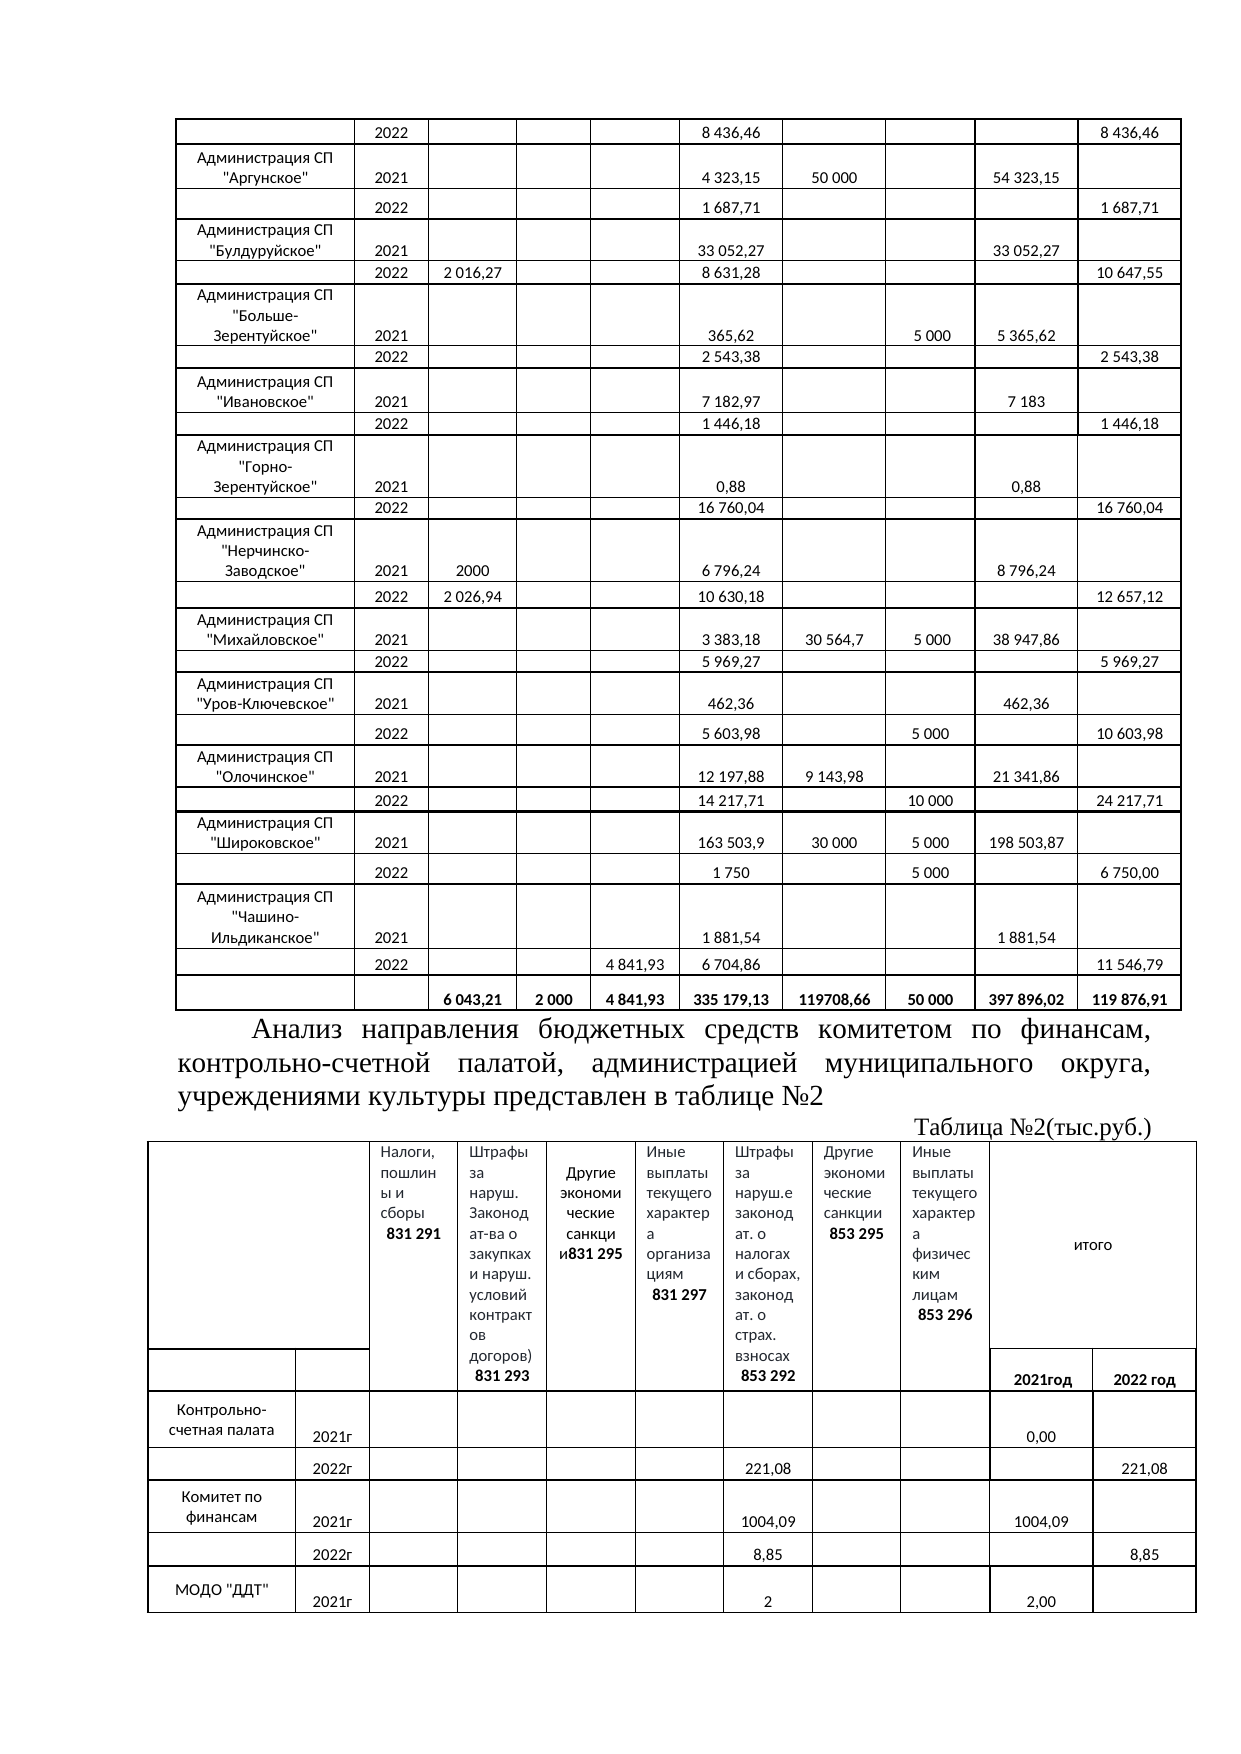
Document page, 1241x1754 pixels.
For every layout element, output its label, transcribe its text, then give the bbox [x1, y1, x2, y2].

table_cell [517, 582, 590, 607]
table_cell 1 750 [680, 854, 782, 882]
table_cell [636, 1392, 723, 1447]
table_cell [177, 715, 354, 744]
table_cell 2022 [355, 854, 428, 882]
table_cell [149, 1533, 295, 1565]
table_cell 2022 [355, 949, 428, 974]
table_cell 2022 [355, 582, 428, 607]
table_cell 33 052,27 [680, 220, 782, 260]
table_cell [783, 788, 885, 810]
table_cell Администрация СП "Больше-Зерентуйское" [177, 285, 354, 345]
table_cell [429, 673, 516, 714]
table_cell [591, 715, 679, 744]
table_header Иные выплаты текущего характера физическим лицам 853 296 [901, 1142, 989, 1389]
table_cell Контрольно-счетная палата [149, 1392, 295, 1447]
table_cell [429, 413, 516, 434]
table_cell 0,88 [680, 436, 782, 497]
table_cell [370, 1392, 457, 1447]
table_cell [547, 1533, 635, 1565]
table_cell [517, 609, 590, 650]
table_cell 21 341,86 [976, 746, 1077, 786]
table_cell [976, 949, 1077, 974]
table_cell [783, 220, 885, 260]
table_cell [591, 746, 679, 786]
table_cell [591, 189, 679, 217]
table_cell 30 564,7 [783, 609, 885, 650]
table_cell [517, 369, 590, 412]
table_cell 50 000 [783, 145, 885, 188]
table_cell [783, 436, 885, 497]
table_cell 38 947,86 [976, 609, 1077, 650]
table_cell 2022 [355, 788, 428, 810]
table_cell 2021 [355, 609, 428, 650]
table_cell [370, 1533, 457, 1565]
table_cell [886, 220, 974, 260]
table_cell [591, 220, 679, 260]
table_cell 1 687,71 [680, 189, 782, 217]
table_cell 2022 [355, 413, 428, 434]
table_cell 12 197,88 [680, 746, 782, 786]
table_cell Администрация СП "Чашино-Ильдиканское" [177, 885, 354, 947]
table_cell [429, 949, 516, 974]
table_cell 2022 [355, 651, 428, 671]
table_cell [901, 1533, 989, 1565]
table_cell 2 000 [517, 976, 590, 1009]
table_cell [813, 1533, 900, 1565]
table_cell 163 503,9 [680, 813, 782, 853]
table_cell 2 026,94 [429, 582, 516, 607]
table_cell [517, 189, 590, 217]
table_cell 221,08 [1094, 1448, 1195, 1479]
table_cell [517, 651, 590, 671]
table_cell [724, 1392, 812, 1447]
table_cell [517, 746, 590, 786]
table_cell [517, 346, 590, 367]
table_cell [177, 120, 354, 143]
table_cell [517, 949, 590, 974]
table_cell [976, 715, 1077, 744]
table_cell [177, 949, 354, 974]
table_cell 6 704,86 [680, 949, 782, 974]
table_cell [783, 346, 885, 367]
table_cell [783, 413, 885, 434]
table_cell 8 436,46 [1079, 120, 1180, 143]
table_cell [976, 189, 1077, 217]
table_cell [1078, 885, 1180, 947]
table_cell 2,00 [991, 1567, 1092, 1612]
table_cell [1078, 746, 1180, 786]
table_cell 0,00 [991, 1392, 1092, 1447]
table_cell [1094, 1567, 1195, 1612]
table_cell 5 000 [886, 715, 974, 744]
table_cell 4 841,93 [591, 976, 679, 1009]
table_cell [149, 1350, 295, 1389]
table_cell 462,36 [976, 673, 1077, 714]
table_cell 14 217,71 [680, 788, 782, 810]
table_cell Администрация СП "Аргунское" [177, 145, 354, 188]
table_cell [976, 261, 1077, 282]
table_cell [783, 261, 885, 282]
table_cell [783, 285, 885, 345]
table_cell 1 446,18 [1079, 413, 1180, 434]
table_header [149, 1142, 295, 1347]
table_cell [636, 1533, 723, 1565]
table_cell [1079, 145, 1180, 188]
table_cell [591, 285, 679, 345]
table_cell 12 657,12 [1078, 582, 1180, 607]
table_cell [429, 369, 516, 412]
table_cell 10 647,55 [1079, 261, 1180, 282]
table_cell 5 000 [886, 854, 974, 882]
table_cell 7 183 [976, 369, 1077, 412]
table_cell 6 796,24 [680, 520, 782, 581]
table_cell 2022г [296, 1448, 369, 1479]
table_cell [886, 261, 974, 282]
table_cell 2022 [355, 189, 428, 217]
table_cell 2 [724, 1567, 812, 1612]
table_cell [517, 813, 590, 853]
table_cell 5 000 [886, 285, 974, 345]
table_cell 397 896,02 [976, 976, 1077, 1009]
table_cell 11 546,79 [1078, 949, 1180, 974]
table_cell [517, 673, 590, 714]
table_header Штрафы за наруш. Законодат-ва о закупках и наруш. условий контрактов догоров) 831 293 [458, 1142, 546, 1389]
table_cell [458, 1567, 546, 1612]
table_cell [886, 582, 974, 607]
table_cell [296, 1350, 369, 1389]
table_cell 0,88 [976, 436, 1077, 497]
table_cell 9 143,98 [783, 746, 885, 786]
table_cell Администрация СП "Горно-Зерентуйское" [177, 436, 354, 497]
table_cell Администрация СП "Нерчинско-Заводское" [177, 520, 354, 581]
table_cell 2022г [296, 1533, 369, 1565]
table_cell 2022 [355, 715, 428, 744]
table_cell [517, 520, 590, 581]
table_cell 1 881,54 [680, 885, 782, 947]
table_cell 1 446,18 [680, 413, 782, 434]
table_cell 5 969,27 [680, 651, 782, 671]
table_cell [355, 976, 428, 1009]
table_cell Администрация СП "Широковское" [177, 813, 354, 853]
table_cell 5 365,62 [976, 285, 1077, 345]
table_cell [636, 1481, 723, 1532]
table_cell [591, 436, 679, 497]
table_cell [429, 715, 516, 744]
table_cell [458, 1392, 546, 1447]
table_cell [886, 520, 974, 581]
table_cell [177, 651, 354, 671]
table_cell 24 217,71 [1078, 788, 1180, 810]
text Таблица №2(тыс.руб.) [177, 1112, 1152, 1141]
table_header Штрафы за наруш.е законодат. о налогах и сборах, законодат. о страх. взносах 853 292 [724, 1142, 812, 1389]
table_cell [429, 220, 516, 260]
table_cell [813, 1448, 900, 1479]
table_header Другие экономические санкции831 295 [547, 1142, 635, 1389]
table_cell [149, 1448, 295, 1479]
table_cell 365,62 [680, 285, 782, 345]
table_cell 8 631,28 [680, 261, 782, 282]
table_cell [591, 498, 679, 518]
table_cell 5 000 [886, 813, 974, 853]
table_cell [591, 582, 679, 607]
table_cell [901, 1392, 989, 1447]
table_cell [783, 498, 885, 518]
table_cell [783, 651, 885, 671]
table_cell [783, 369, 885, 412]
table_cell [783, 715, 885, 744]
table_cell [177, 854, 354, 882]
table_cell 2022 [355, 261, 428, 282]
table_cell [886, 436, 974, 497]
table_cell [591, 520, 679, 581]
table_cell [458, 1533, 546, 1565]
table_cell 221,08 [724, 1448, 812, 1479]
table_cell 2022 [355, 120, 428, 143]
table_cell 2021г [296, 1567, 369, 1612]
table_cell 2022 [355, 498, 428, 518]
table_cell [976, 120, 1077, 143]
table_cell 54 323,15 [976, 145, 1077, 188]
table_cell [429, 854, 516, 882]
table_cell [976, 582, 1077, 607]
table_cell [886, 651, 974, 671]
table_cell МОДО "ДДТ" [149, 1567, 295, 1612]
table_cell Администрация СП "Булдуруйское" [177, 220, 354, 260]
table_cell 33 052,27 [976, 220, 1077, 260]
table_cell [177, 582, 354, 607]
table_cell [976, 413, 1077, 434]
table_cell [517, 413, 590, 434]
table_cell Администрация СП "Ивановское" [177, 369, 354, 412]
table_cell Администрация СП "Олочинское" [177, 746, 354, 786]
table_cell 2021год [991, 1349, 1092, 1389]
table_cell [547, 1392, 635, 1447]
table_cell [1078, 673, 1180, 714]
table_cell [886, 885, 974, 947]
table_cell [783, 949, 885, 974]
table_cell [1079, 285, 1180, 345]
table_cell [547, 1481, 635, 1532]
table_cell [886, 673, 974, 714]
table_cell Администрация СП "Михайловское" [177, 609, 354, 650]
text Анализ направления бюджетных средств комитетом по финансам, контрольно-счетной палатой, администрацией муниципального округа, учреждениями культуры представлен в таблице №2 [177, 1011, 1152, 1112]
table_cell [429, 346, 516, 367]
table_cell Комитет по финансам [149, 1481, 295, 1532]
table_cell [177, 976, 354, 1009]
table_cell [1079, 220, 1180, 260]
table_cell [886, 120, 974, 143]
table_cell [1094, 1392, 1195, 1447]
table_cell [429, 609, 516, 650]
table_header итого [990, 1142, 1196, 1347]
table_cell [591, 369, 679, 412]
table_cell [517, 285, 590, 345]
table_cell [177, 413, 354, 434]
table_cell [1094, 1481, 1195, 1532]
table_cell 8,85 [724, 1533, 812, 1565]
table_cell [517, 261, 590, 282]
table_cell [177, 189, 354, 217]
table_cell [991, 1448, 1092, 1479]
table_cell 2021 [355, 436, 428, 497]
table_cell 462,36 [680, 673, 782, 714]
table_cell [591, 673, 679, 714]
table_cell 2022 год [1093, 1349, 1195, 1389]
table_cell [976, 788, 1077, 810]
table_cell [429, 746, 516, 786]
table_cell [517, 120, 590, 143]
table_cell [783, 520, 885, 581]
table_header Иные выплаты текущего характера организациям 831 297 [636, 1142, 723, 1389]
table_cell [429, 813, 516, 853]
table_cell 1004,09 [724, 1481, 812, 1532]
table_cell 335 179,13 [680, 976, 782, 1009]
table_cell [177, 261, 354, 282]
table_cell [976, 854, 1077, 882]
table_cell [636, 1448, 723, 1479]
table_cell 198 503,87 [976, 813, 1077, 853]
table_cell 2021г [296, 1392, 369, 1447]
table_cell [458, 1448, 546, 1479]
table_cell [429, 285, 516, 345]
table_cell [901, 1481, 989, 1532]
table_cell [517, 498, 590, 518]
table_cell 10 603,98 [1078, 715, 1180, 744]
table_cell [177, 498, 354, 518]
table_header Другие экономические санкции 853 295 [813, 1142, 900, 1389]
table_cell 8,85 [1094, 1533, 1195, 1565]
table_cell 2021 [355, 746, 428, 786]
table_cell [591, 651, 679, 671]
table_cell [813, 1392, 900, 1447]
table_header [295, 1142, 369, 1347]
table_cell 2021 [355, 885, 428, 947]
table_cell [591, 261, 679, 282]
table_cell [591, 145, 679, 188]
table_cell 3 383,18 [680, 609, 782, 650]
table_cell [976, 498, 1077, 518]
table_cell [429, 885, 516, 947]
table_cell [1078, 813, 1180, 853]
table_cell [783, 582, 885, 607]
table_cell [636, 1567, 723, 1612]
table_cell 16 760,04 [680, 498, 782, 518]
table_cell [886, 189, 974, 217]
table_cell [370, 1567, 457, 1612]
table_cell [901, 1448, 989, 1479]
table_cell 8 436,46 [680, 120, 782, 143]
table_cell [517, 436, 590, 497]
table_cell [429, 436, 516, 497]
table_cell [1078, 520, 1180, 581]
table_cell [813, 1567, 900, 1612]
table_cell 119 876,91 [1078, 976, 1180, 1009]
table_cell [591, 609, 679, 650]
table_cell [177, 788, 354, 810]
table_cell [813, 1481, 900, 1532]
table_cell 119708,66 [783, 976, 885, 1009]
table_cell [783, 189, 885, 217]
table_cell [591, 413, 679, 434]
table_cell [429, 145, 516, 188]
table_cell [783, 120, 885, 143]
table_cell [1078, 609, 1180, 650]
table_cell [990, 1533, 1092, 1565]
table_cell 8 796,24 [976, 520, 1077, 581]
table_cell [886, 145, 974, 188]
table_cell [1079, 369, 1180, 412]
table_cell 2021 [355, 369, 428, 412]
table_cell [517, 145, 590, 188]
table_cell [591, 788, 679, 810]
table_cell 30 000 [783, 813, 885, 853]
table_header Налоги, пошлины и сборы 831 291 [370, 1142, 457, 1389]
table_cell [591, 346, 679, 367]
table_cell [1078, 436, 1180, 497]
table_cell 2021 [355, 520, 428, 581]
table_cell [177, 346, 354, 367]
table_cell [591, 885, 679, 947]
table_cell [886, 746, 974, 786]
table_cell 4 323,15 [680, 145, 782, 188]
table_cell 2021 [355, 220, 428, 260]
table_cell [517, 715, 590, 744]
table_cell [886, 346, 974, 367]
table_cell 7 182,97 [680, 369, 782, 412]
table_cell 10 630,18 [680, 582, 782, 607]
table_cell 2 543,38 [1079, 346, 1180, 367]
table_cell [591, 854, 679, 882]
table_cell [370, 1448, 457, 1479]
table_cell 16 760,04 [1078, 498, 1180, 518]
table_cell 2021 [355, 673, 428, 714]
table_cell [886, 413, 974, 434]
table_cell [976, 346, 1077, 367]
table_cell 2021 [355, 285, 428, 345]
table_cell 1004,09 [990, 1481, 1092, 1532]
table_cell [429, 189, 516, 217]
table_cell 2021 [355, 145, 428, 188]
table_cell [429, 651, 516, 671]
table_cell [429, 788, 516, 810]
table_cell 1 881,54 [976, 885, 1077, 947]
table_cell 2021г [296, 1481, 369, 1532]
table_cell [783, 885, 885, 947]
table_cell 5 969,27 [1078, 651, 1180, 671]
table_cell [547, 1448, 635, 1479]
table_cell 2 016,27 [429, 261, 516, 282]
table_cell [976, 651, 1077, 671]
table_cell [783, 673, 885, 714]
table_cell Администрация СП "Уров-Ключевское" [177, 673, 354, 714]
table_cell 2000 [429, 520, 516, 581]
table_cell [429, 120, 516, 143]
table_cell 2022 [355, 346, 428, 367]
table_cell [901, 1567, 989, 1612]
table_cell 6 043,21 [429, 976, 516, 1009]
table_cell [547, 1567, 635, 1612]
table_cell [886, 369, 974, 412]
table_cell 5 603,98 [680, 715, 782, 744]
table_cell [517, 788, 590, 810]
table_cell 1 687,71 [1079, 189, 1180, 217]
table_cell 2 543,38 [680, 346, 782, 367]
table_cell [458, 1481, 546, 1532]
table_cell [591, 813, 679, 853]
table_cell [429, 498, 516, 518]
table_cell [517, 885, 590, 947]
table_cell [370, 1481, 457, 1532]
table_cell 5 000 [886, 609, 974, 650]
table_cell 50 000 [886, 976, 974, 1009]
table_cell 2021 [355, 813, 428, 853]
table_cell 4 841,93 [591, 949, 679, 974]
table_cell [886, 949, 974, 974]
table_cell [591, 120, 679, 143]
table_cell 6 750,00 [1078, 854, 1180, 882]
table_cell 10 000 [886, 788, 974, 810]
table_cell [517, 854, 590, 882]
table_cell [517, 220, 590, 260]
table_cell [886, 498, 974, 518]
table_cell [783, 854, 885, 882]
